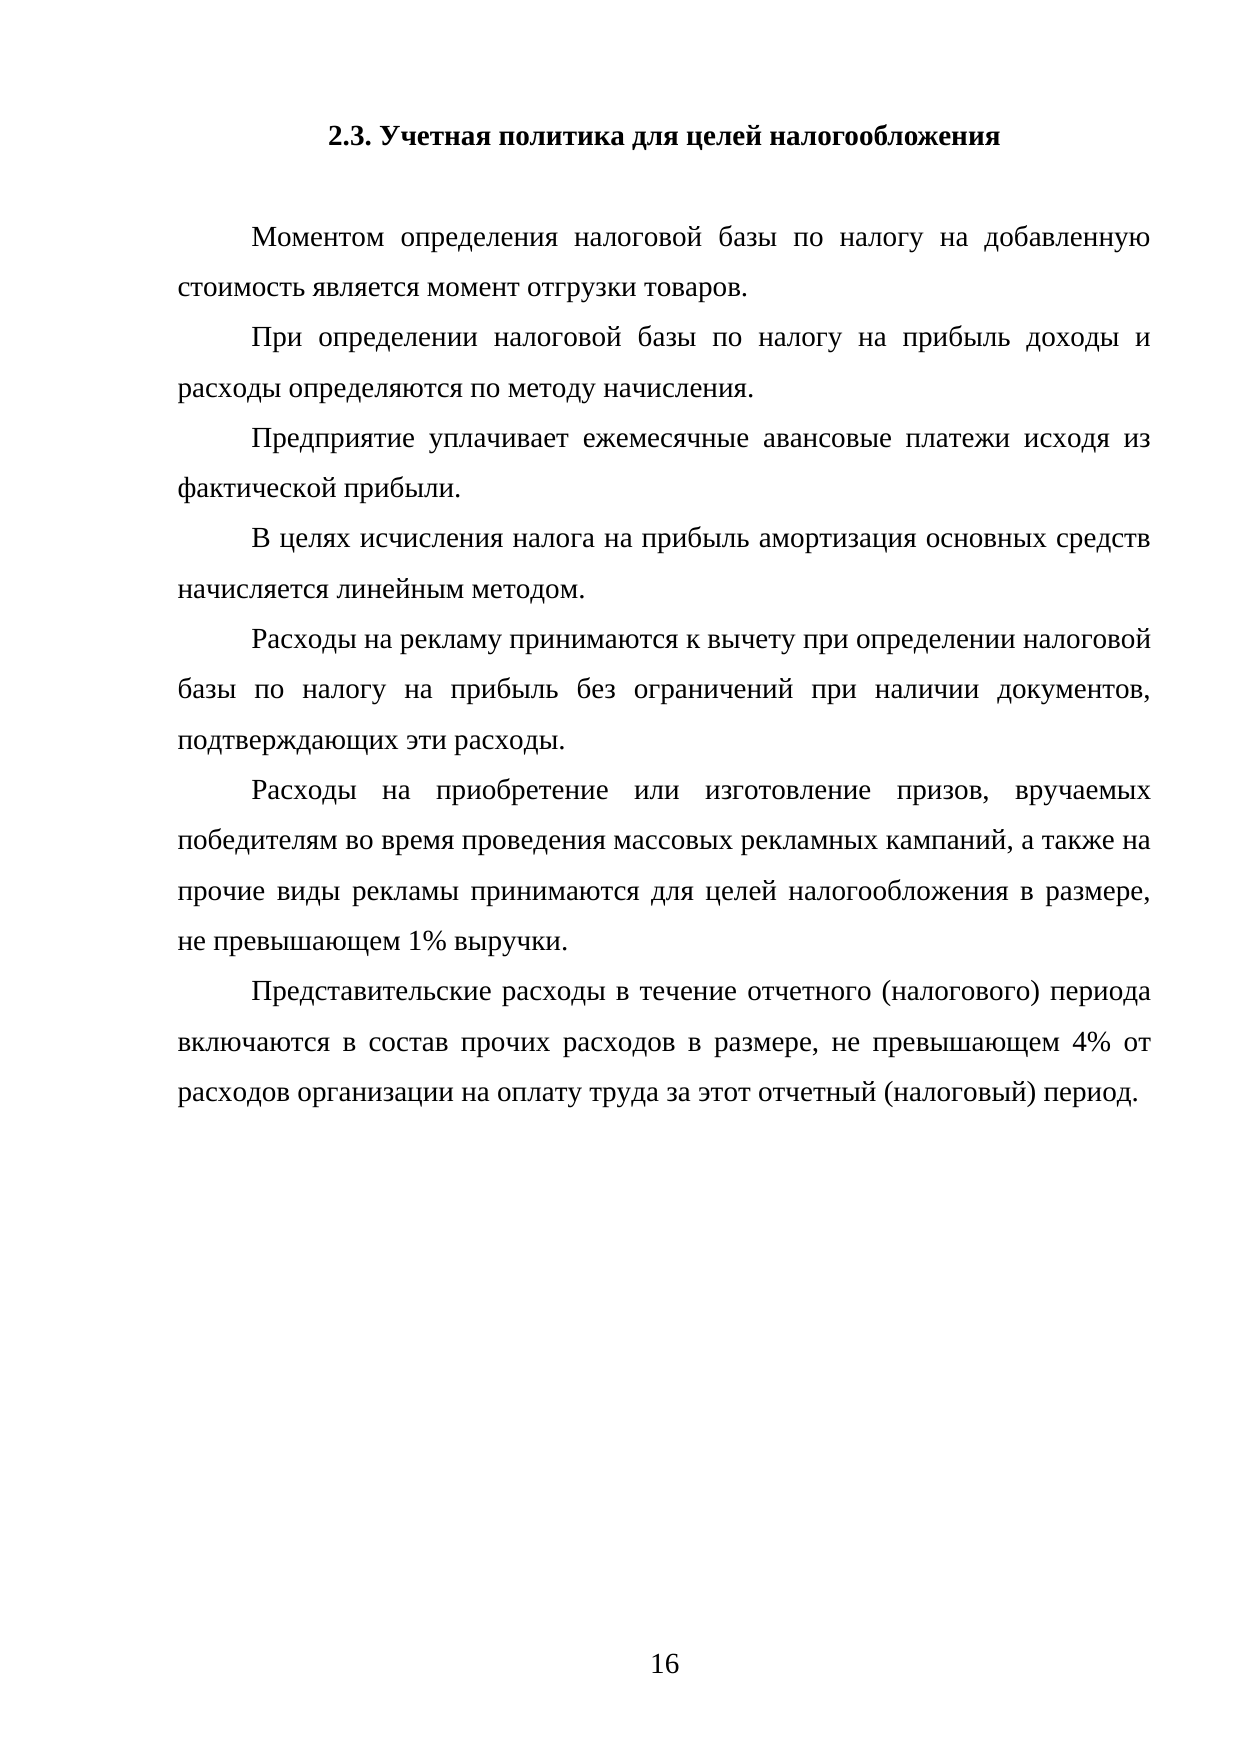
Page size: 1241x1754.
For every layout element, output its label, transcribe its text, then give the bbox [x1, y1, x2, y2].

text При определении налоговой базы по налогу на прибыль доходы и расходы определяются по методу начисления. [177, 319, 1152, 403]
subtitle 2.3. Учетная политика для целей налогообложения [177, 118, 1152, 152]
text В целях исчисления налога на прибыль амортизация основных средств начисляется линейным методом. [177, 521, 1152, 604]
text Моментом определения налоговой базы по налогу на добавленную стоимость является момент отгрузки товаров. [177, 219, 1152, 303]
text Расходы на рекламу принимаются к вычету при определении налоговой базы по налогу на прибыль без ограничений при наличии документов, подтверждающих эти расходы. [177, 621, 1152, 755]
text Предприятие уплачивает ежемесячные авансовые платежи исходя из фактической прибыли. [177, 420, 1152, 504]
text Расходы на приобретение или изготовление призов, вручаемых победителям во время проведения массовых рекламных кампаний, а также на прочие виды рекламы принимаются для целей налогообложения в размере, не превышающем 1% выручки. [177, 772, 1152, 957]
text Представительские расходы в течение отчетного (налогового) периода включаются в состав прочих расходов в размере, не превышающем 4% от расходов организации на оплату труда за этот отчетный (налоговый) период. [177, 973, 1152, 1108]
